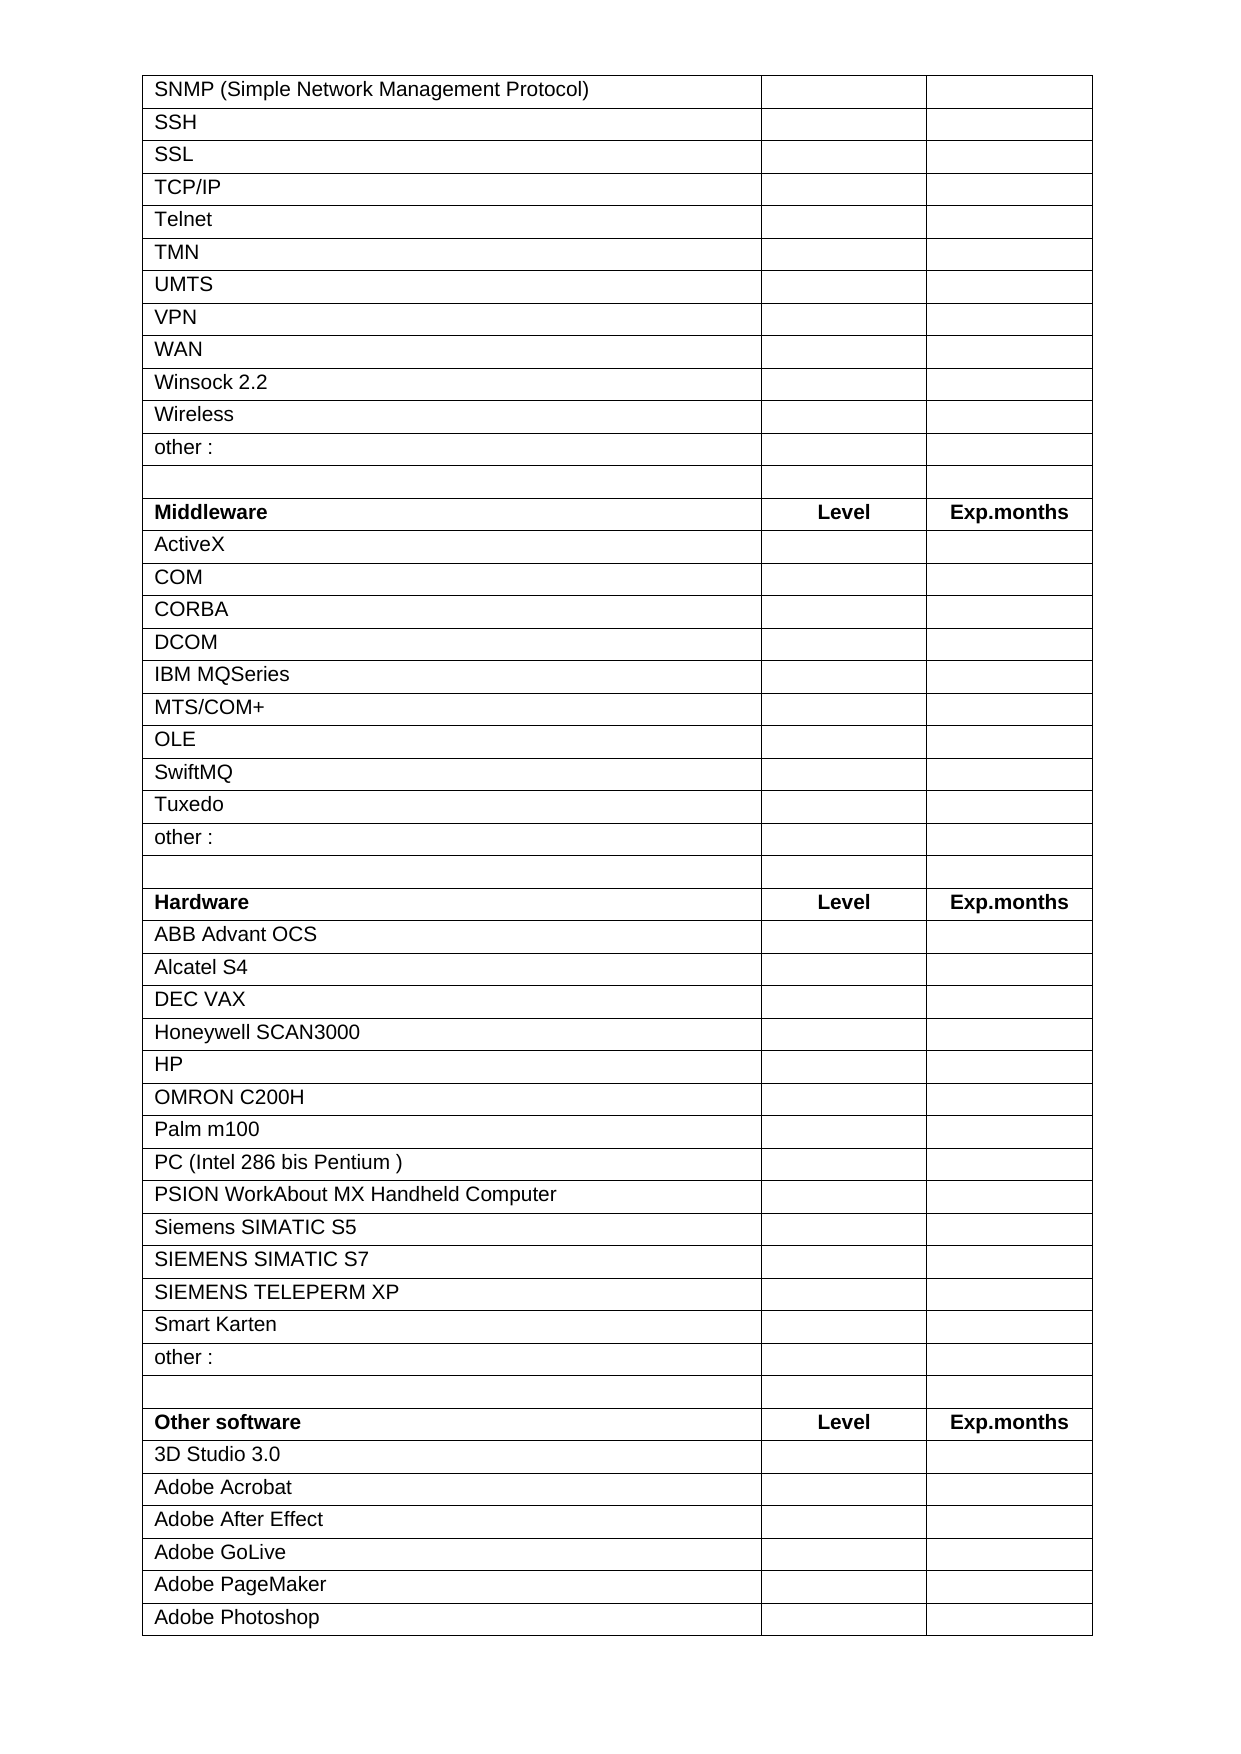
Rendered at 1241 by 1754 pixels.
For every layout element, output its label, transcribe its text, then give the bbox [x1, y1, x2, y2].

table_cell [927, 141, 1092, 172]
table_cell [927, 1344, 1092, 1375]
table_cell [927, 1506, 1092, 1537]
table_cell SIEMENS SIMATIC S7 [143, 1246, 761, 1277]
table_cell [927, 1084, 1092, 1115]
table_cell [927, 596, 1092, 627]
table_cell [762, 824, 926, 855]
table_cell [927, 824, 1092, 855]
table_cell [927, 661, 1092, 692]
table_cell [927, 1571, 1092, 1602]
table_cell SSL [143, 141, 761, 172]
table_cell [762, 1376, 926, 1407]
table_cell [762, 239, 926, 270]
table_cell Hardware [143, 889, 761, 920]
table_cell TMN [143, 239, 761, 270]
table_cell [927, 1019, 1092, 1050]
table_cell [927, 1051, 1092, 1082]
table_cell Exp.months [927, 889, 1092, 920]
table_cell [762, 856, 926, 887]
table_cell [927, 304, 1092, 335]
table_cell Middleware [143, 499, 761, 530]
table_cell Smart Karten [143, 1311, 761, 1342]
table_cell [762, 1116, 926, 1147]
table_cell Palm m100 [143, 1116, 761, 1147]
table_cell [762, 1539, 926, 1570]
table_cell [762, 921, 926, 952]
table_cell [927, 174, 1092, 205]
table_cell PC (Intel 286 bis Pentium ) [143, 1149, 761, 1180]
table_cell SwiftMQ [143, 759, 761, 790]
table_cell [927, 564, 1092, 595]
table_cell Exp.months [927, 499, 1092, 530]
table_cell other : [143, 824, 761, 855]
table_cell Siemens SIMATIC S5 [143, 1214, 761, 1245]
table_cell [927, 791, 1092, 822]
table_cell [927, 856, 1092, 887]
table_cell [927, 369, 1092, 400]
table_cell [762, 1441, 926, 1472]
table_cell Winsock 2.2 [143, 369, 761, 400]
table_cell SNMP (Simple Network Management Protocol) [143, 76, 761, 107]
table_cell WAN [143, 336, 761, 367]
table_cell Telnet [143, 206, 761, 237]
table_cell OMRON C200H [143, 1084, 761, 1115]
table_cell PSION WorkAbout MX Handheld Computer [143, 1181, 761, 1212]
table_cell DEC VAX [143, 986, 761, 1017]
table_cell HP [143, 1051, 761, 1082]
table_cell Wireless [143, 401, 761, 432]
table_cell [927, 954, 1092, 985]
table_cell [762, 791, 926, 822]
table_cell UMTS [143, 271, 761, 302]
table_cell [762, 1311, 926, 1342]
table_cell [762, 1506, 926, 1537]
table_cell [927, 401, 1092, 432]
table_cell SSH [143, 109, 761, 140]
table_cell [927, 531, 1092, 562]
table_cell [927, 239, 1092, 270]
table_cell VPN [143, 304, 761, 335]
table_cell [762, 1474, 926, 1505]
table_cell [927, 1279, 1092, 1310]
table_cell ABB Advant OCS [143, 921, 761, 952]
table_cell [927, 336, 1092, 367]
table_cell TCP/IP [143, 174, 761, 205]
table_cell [927, 694, 1092, 725]
table_cell [762, 1279, 926, 1310]
table_cell other : [143, 1344, 761, 1375]
table_cell [927, 1116, 1092, 1147]
table_cell [927, 1149, 1092, 1180]
table_cell Adobe Acrobat [143, 1474, 761, 1505]
table_cell [762, 1604, 926, 1635]
table_cell Level [762, 889, 926, 920]
table_cell Adobe After Effect [143, 1506, 761, 1537]
table_cell Exp.months [927, 1409, 1092, 1440]
table_cell [927, 76, 1092, 107]
table_cell Tuxedo [143, 791, 761, 822]
table_cell Level [762, 1409, 926, 1440]
table_cell Adobe GoLive [143, 1539, 761, 1570]
table_cell [762, 141, 926, 172]
table_cell MTS/COM+ [143, 694, 761, 725]
table_cell [762, 1084, 926, 1115]
table_cell [927, 921, 1092, 952]
table_cell [927, 1474, 1092, 1505]
table_cell [762, 1051, 926, 1082]
table_cell [762, 401, 926, 432]
table_cell [143, 1376, 761, 1407]
table_cell [762, 76, 926, 107]
table_cell Adobe PageMaker [143, 1571, 761, 1602]
table_cell [762, 954, 926, 985]
table_cell Level [762, 499, 926, 530]
table_cell [762, 1149, 926, 1180]
table_cell [927, 1376, 1092, 1407]
table_cell [927, 1441, 1092, 1472]
table_cell [762, 661, 926, 692]
table_cell [927, 1246, 1092, 1277]
table_cell [762, 336, 926, 367]
table_cell [762, 304, 926, 335]
table_cell [927, 434, 1092, 465]
table_cell [762, 629, 926, 660]
table_cell [762, 759, 926, 790]
table_cell [762, 694, 926, 725]
table_cell OLE [143, 726, 761, 757]
table_cell [927, 1311, 1092, 1342]
table_cell [762, 596, 926, 627]
table_cell SIEMENS TELEPERM XP [143, 1279, 761, 1310]
table_cell Alcatel S4 [143, 954, 761, 985]
table_cell Adobe Photoshop [143, 1604, 761, 1635]
table_cell Other software [143, 1409, 761, 1440]
table_cell [762, 206, 926, 237]
table_cell DCOM [143, 629, 761, 660]
table_cell ActiveX [143, 531, 761, 562]
table_cell 3D Studio 3.0 [143, 1441, 761, 1472]
table_cell [762, 369, 926, 400]
table_cell [762, 1181, 926, 1212]
table_cell CORBA [143, 596, 761, 627]
table_cell [927, 466, 1092, 497]
table_cell [762, 434, 926, 465]
table_cell [762, 1214, 926, 1245]
table_cell [927, 726, 1092, 757]
table_cell [927, 759, 1092, 790]
table_cell [927, 986, 1092, 1017]
table_cell [762, 986, 926, 1017]
table_cell [762, 174, 926, 205]
table_cell [927, 1214, 1092, 1245]
table_cell [927, 1539, 1092, 1570]
table_cell [927, 206, 1092, 237]
table_cell COM [143, 564, 761, 595]
table_cell [762, 564, 926, 595]
table_cell [762, 531, 926, 562]
table_cell [762, 1246, 926, 1277]
table_cell [762, 271, 926, 302]
table_cell [143, 466, 761, 497]
table_cell [927, 629, 1092, 660]
table_cell [762, 1571, 926, 1602]
table_cell [143, 856, 761, 887]
table_cell [927, 271, 1092, 302]
table_cell [927, 1181, 1092, 1212]
table_cell [762, 1344, 926, 1375]
table_cell [762, 466, 926, 497]
table_cell IBM MQSeries [143, 661, 761, 692]
table_cell [762, 1019, 926, 1050]
table_cell Honeywell SCAN3000 [143, 1019, 761, 1050]
table_cell [927, 1604, 1092, 1635]
table_cell [762, 726, 926, 757]
table_cell other : [143, 434, 761, 465]
table_cell [927, 109, 1092, 140]
table_cell [762, 109, 926, 140]
